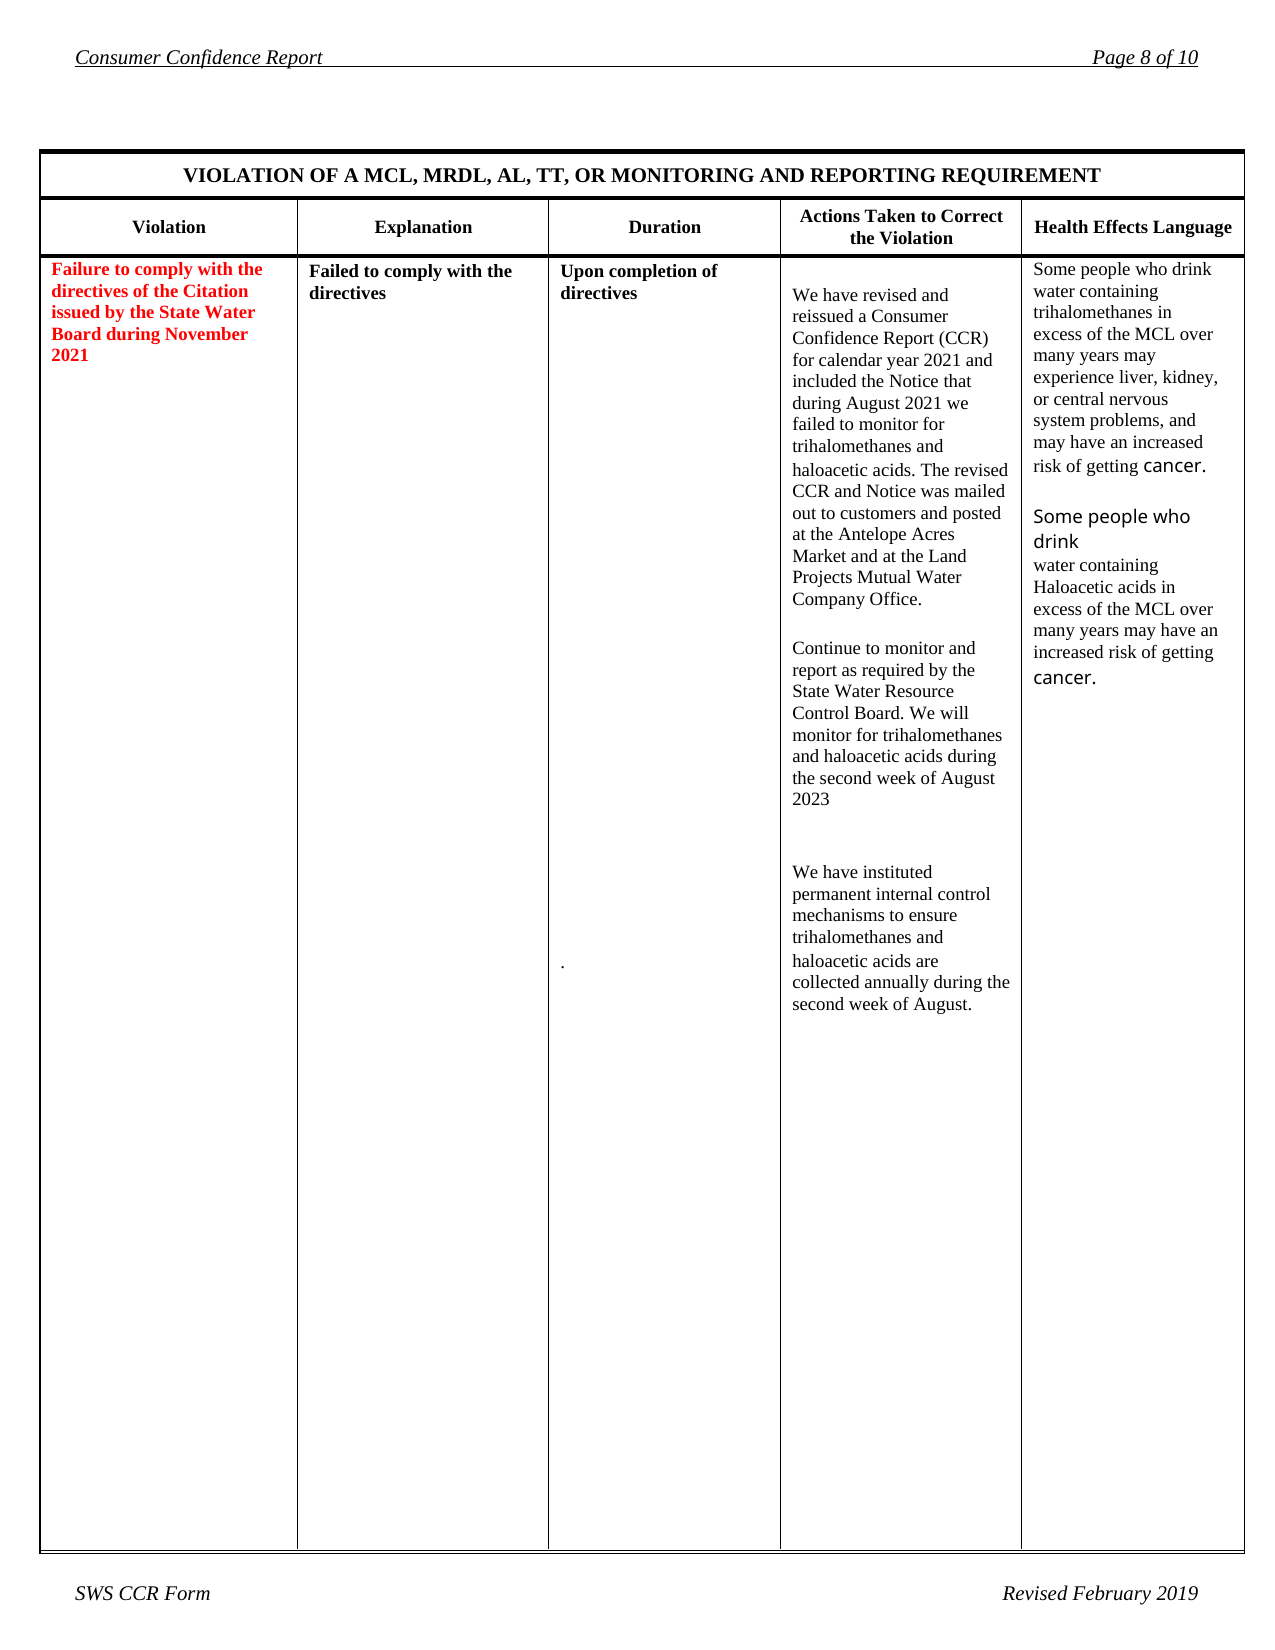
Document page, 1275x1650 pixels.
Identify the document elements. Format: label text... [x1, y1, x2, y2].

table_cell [549, 258, 780, 1549]
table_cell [298, 258, 548, 1549]
table_cell Actions Taken to Correct the Violation [781, 200, 1021, 253]
table_cell Violation [41, 200, 297, 253]
table_header VIOLATION OF A MCL, MRDL, AL, TT, OR MONITORING AND REPORTING REQUIREMENT [41, 154, 1244, 196]
table_cell Explanation [298, 200, 548, 253]
table_cell Duration [549, 200, 780, 253]
table_cell Health Effects Language [1022, 200, 1244, 253]
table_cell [781, 258, 1021, 1549]
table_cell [1022, 258, 1244, 1549]
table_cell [41, 258, 297, 1549]
